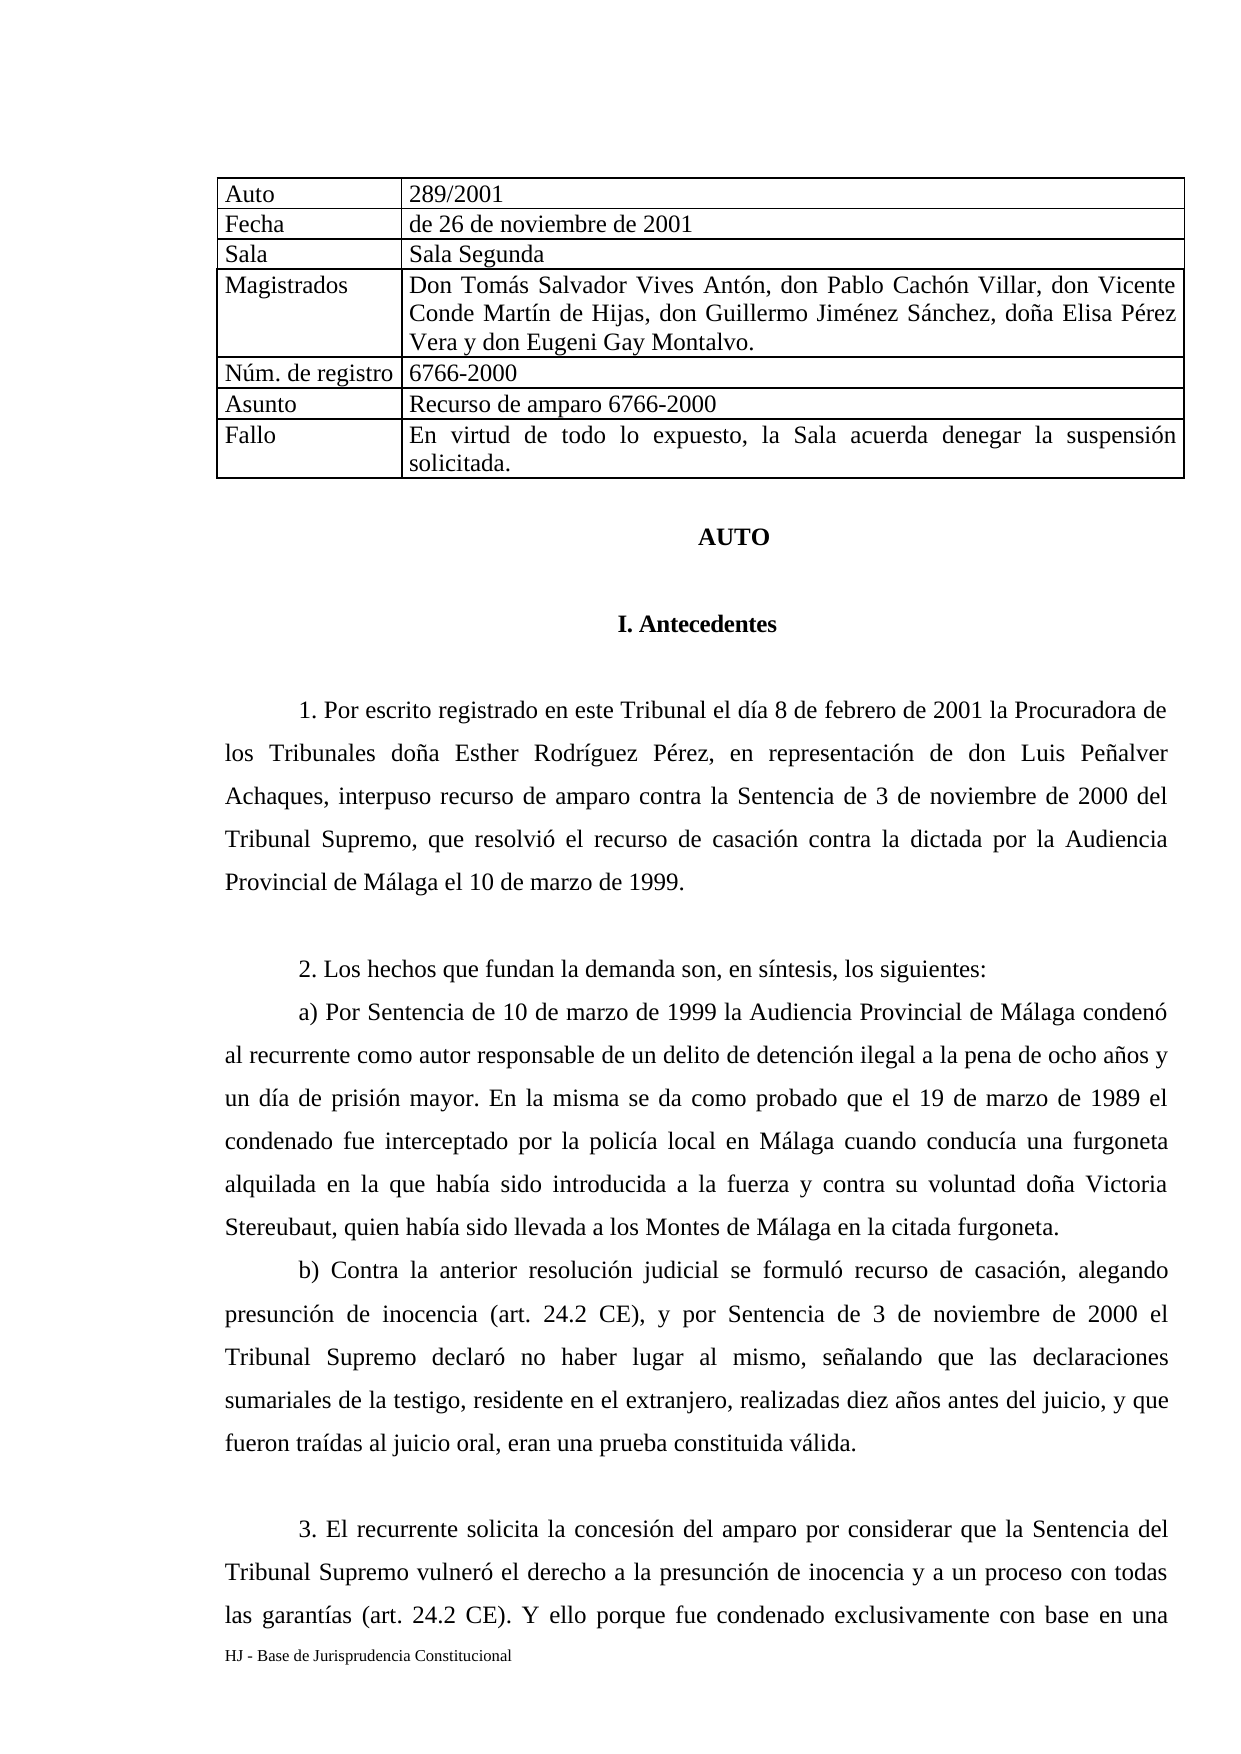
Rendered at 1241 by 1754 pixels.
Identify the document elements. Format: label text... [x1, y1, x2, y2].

table_cell Don Tomás Salvador Vives Antón, don Pablo Cachón Villar, don Vicente Conde Martín de Hijas, don Guillermo Jiménez Sánchez, doña Elisa Pérez Vera y don Eugeni Gay Montalvo. [403, 270, 1183, 356]
table_header Auto [218, 179, 401, 207]
text 2. Los hechos que fundan la demanda son, en síntesis, los siguientes: [224, 954, 1169, 982]
table_cell Asunto [218, 389, 401, 418]
table_cell 6766-2000 [403, 358, 1183, 387]
table_cell Núm. de registro [218, 358, 401, 387]
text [224, 1514, 1169, 1629]
table_cell En virtud de todo lo expuesto, la Sala acuerda denegar la suspensión solicitada. [403, 420, 1183, 477]
text AUTO [224, 522, 1169, 551]
text a) Por Sentencia de 10 de marzo de 1999 la Audiencia Provincial de Málaga condenó al recurrente como autor responsable de un delito de detención ilegal a la pena de ocho años y un día de prisión mayor. En la misma se da como probado que el 19 de marzo de 1989 el condenado fue interceptado por la policía local en Málaga cuando conducía una furgoneta alquilada en la que había sido introducida a la fuerza y contra su voluntad doña Victoria Stereubaut, quien había sido llevada a los Montes de Málaga en la citada furgoneta. [224, 997, 1169, 1241]
table_cell Fallo [218, 420, 401, 477]
table_cell Sala Segunda [402, 240, 1184, 268]
table_cell Magistrados [218, 270, 401, 356]
table_cell Sala [218, 240, 401, 268]
table_cell de 26 de noviembre de 2001 [402, 209, 1184, 238]
table_header 289/2001 [402, 179, 1184, 207]
table_cell Recurso de amparo 6766-2000 [403, 389, 1183, 418]
text 1. Por escrito registrado en este Tribunal el día 8 de febrero de 2001 la Procuradora de los Tribunales doña Esther Rodríguez Pérez, en representación de don Luis Peñalver Achaques, interpuso recurso de amparo contra la Sentencia de 3 de noviembre de 2000 del Tribunal Supremo, que resolvió el recurso de casación contra la dictada por la Audiencia Provincial de Málaga el 10 de marzo de 1999. [224, 695, 1169, 896]
text b) Contra la anterior resolución judicial se formuló recurso de casación, alegando presunción de inocencia (art. 24.2 CE), y por Sentencia de 3 de noviembre de 2000 el Tribunal Supremo declaró no haber lugar al mismo, señalando que las declaraciones sumariales de la testigo, residente en el extranjero, realizadas diez años antes del juicio, y que fueron traídas al juicio oral, eran una prueba constituida válida. [224, 1256, 1169, 1457]
text I. Antecedentes [224, 609, 1169, 637]
table_cell Fecha [218, 209, 401, 238]
